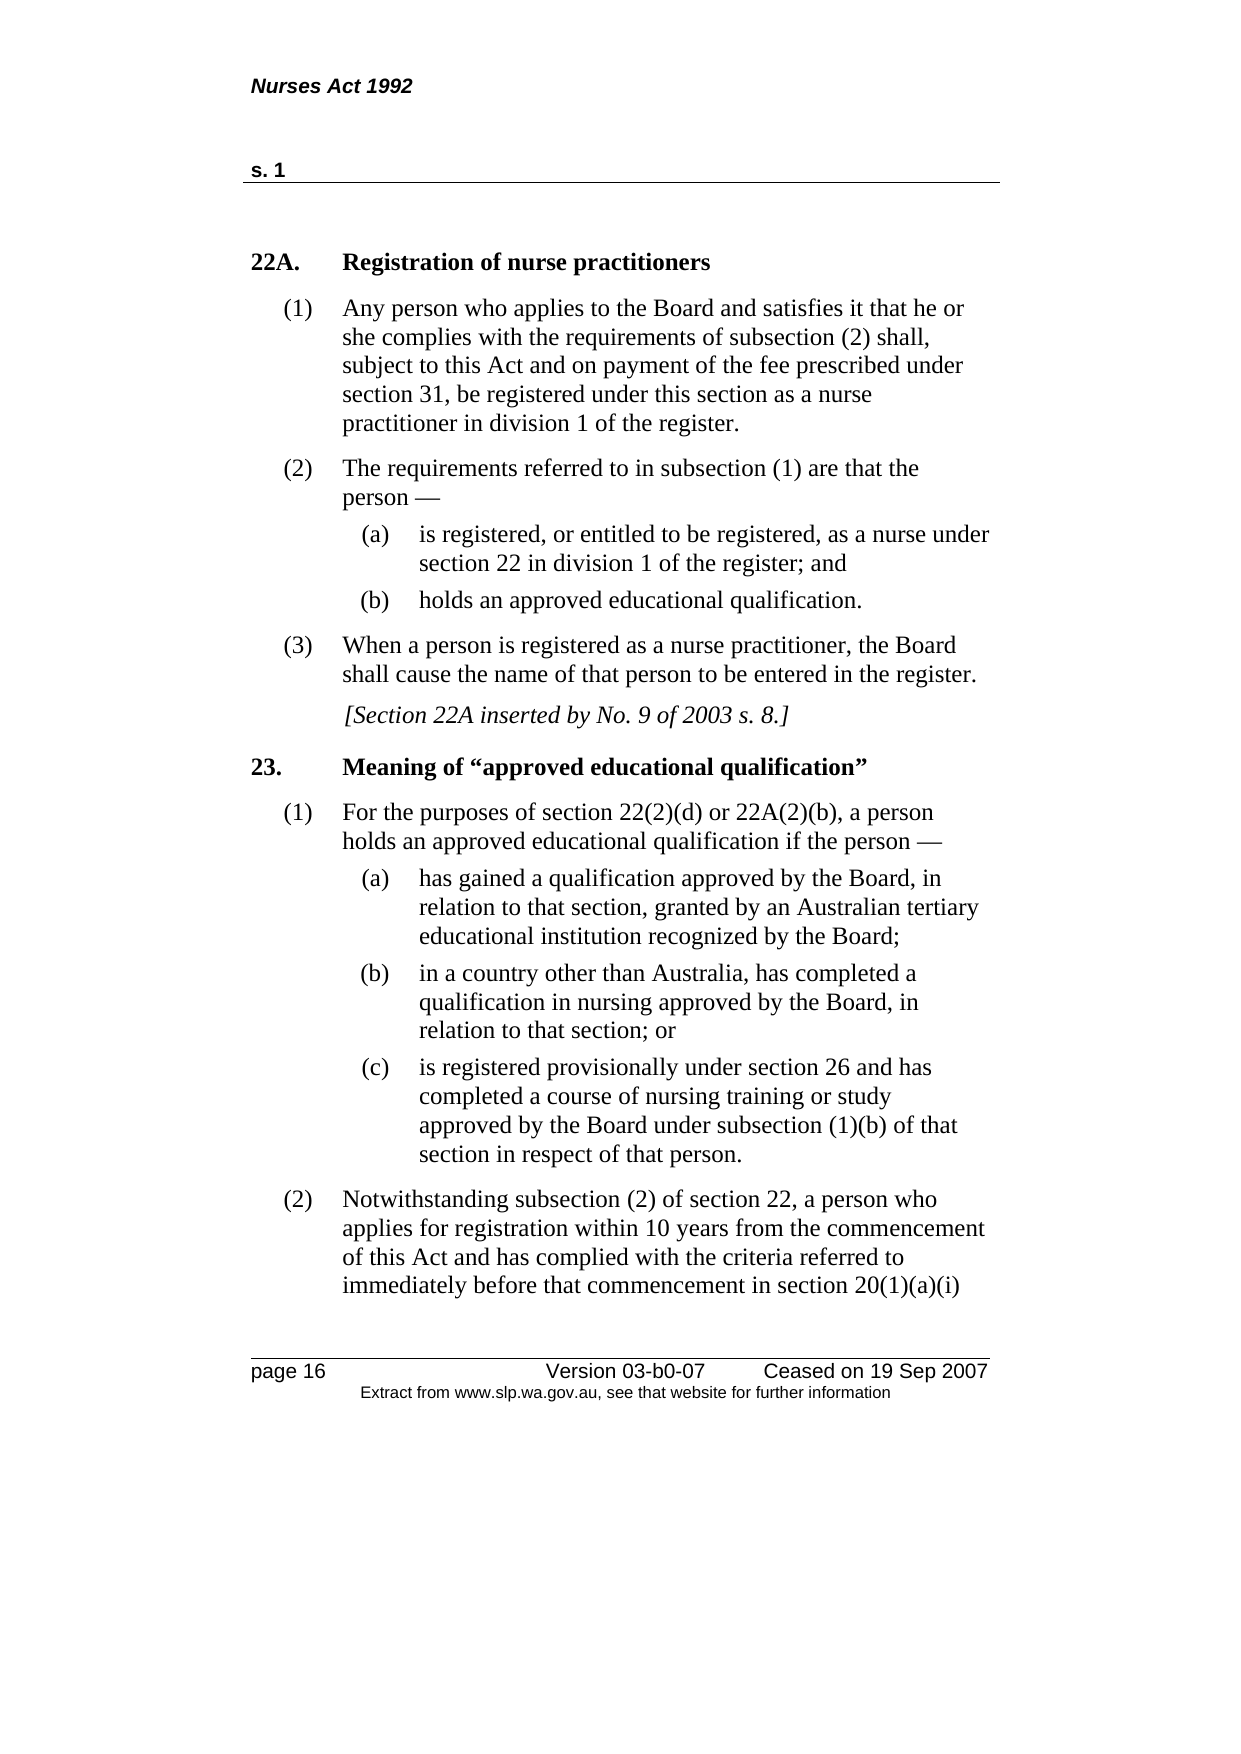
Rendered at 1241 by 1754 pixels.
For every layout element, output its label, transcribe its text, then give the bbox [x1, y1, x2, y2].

text (b) in a country other than Australia, has completed a qualification in nursing approved by the Board, in relation to that section; or [251, 958, 990, 1044]
subtitle 22A. Registration of nurse practitioners [251, 247, 990, 276]
text (b) holds an approved educational qualification. [251, 585, 990, 614]
text (2) The requirements referred to in subsection (1) are that the person — [251, 453, 990, 511]
text (a) is registered, or entitled to be registered, as a nurse under section 22 in division 1 of the register; and [251, 519, 990, 577]
text (3) When a person is registered as a nurse practitioner, the Board shall cause the name of that person to be entered in the register. [251, 630, 990, 688]
text (1) Any person who applies to the Board and satisfies it that he or she complies with the requirements of subsection (2) shall, subject to this Act and on payment of the fee prescribed under section 31, be registered under this section as a nurse practitioner in division 1 of the register. [251, 293, 990, 437]
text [251, 1184, 990, 1299]
subtitle 23. Meaning of “approved educational qualification” [251, 752, 990, 781]
text (c) is registered provisionally under section 26 and has completed a course of nursing training or study approved by the Board under subsection (1)(b) of that section in respect of that person. [251, 1052, 990, 1167]
text (1) For the purposes of section 22(2)(d) or 22A(2)(b), a person holds an approved educational qualification if the person — [251, 797, 990, 855]
text (a) has gained a qualification approved by the Board, in relation to that section, granted by an Australian tertiary educational institution recognized by the Board; [251, 863, 990, 949]
text [Section 22A inserted by No. 9 of 2003 s. 8.] [251, 700, 990, 729]
